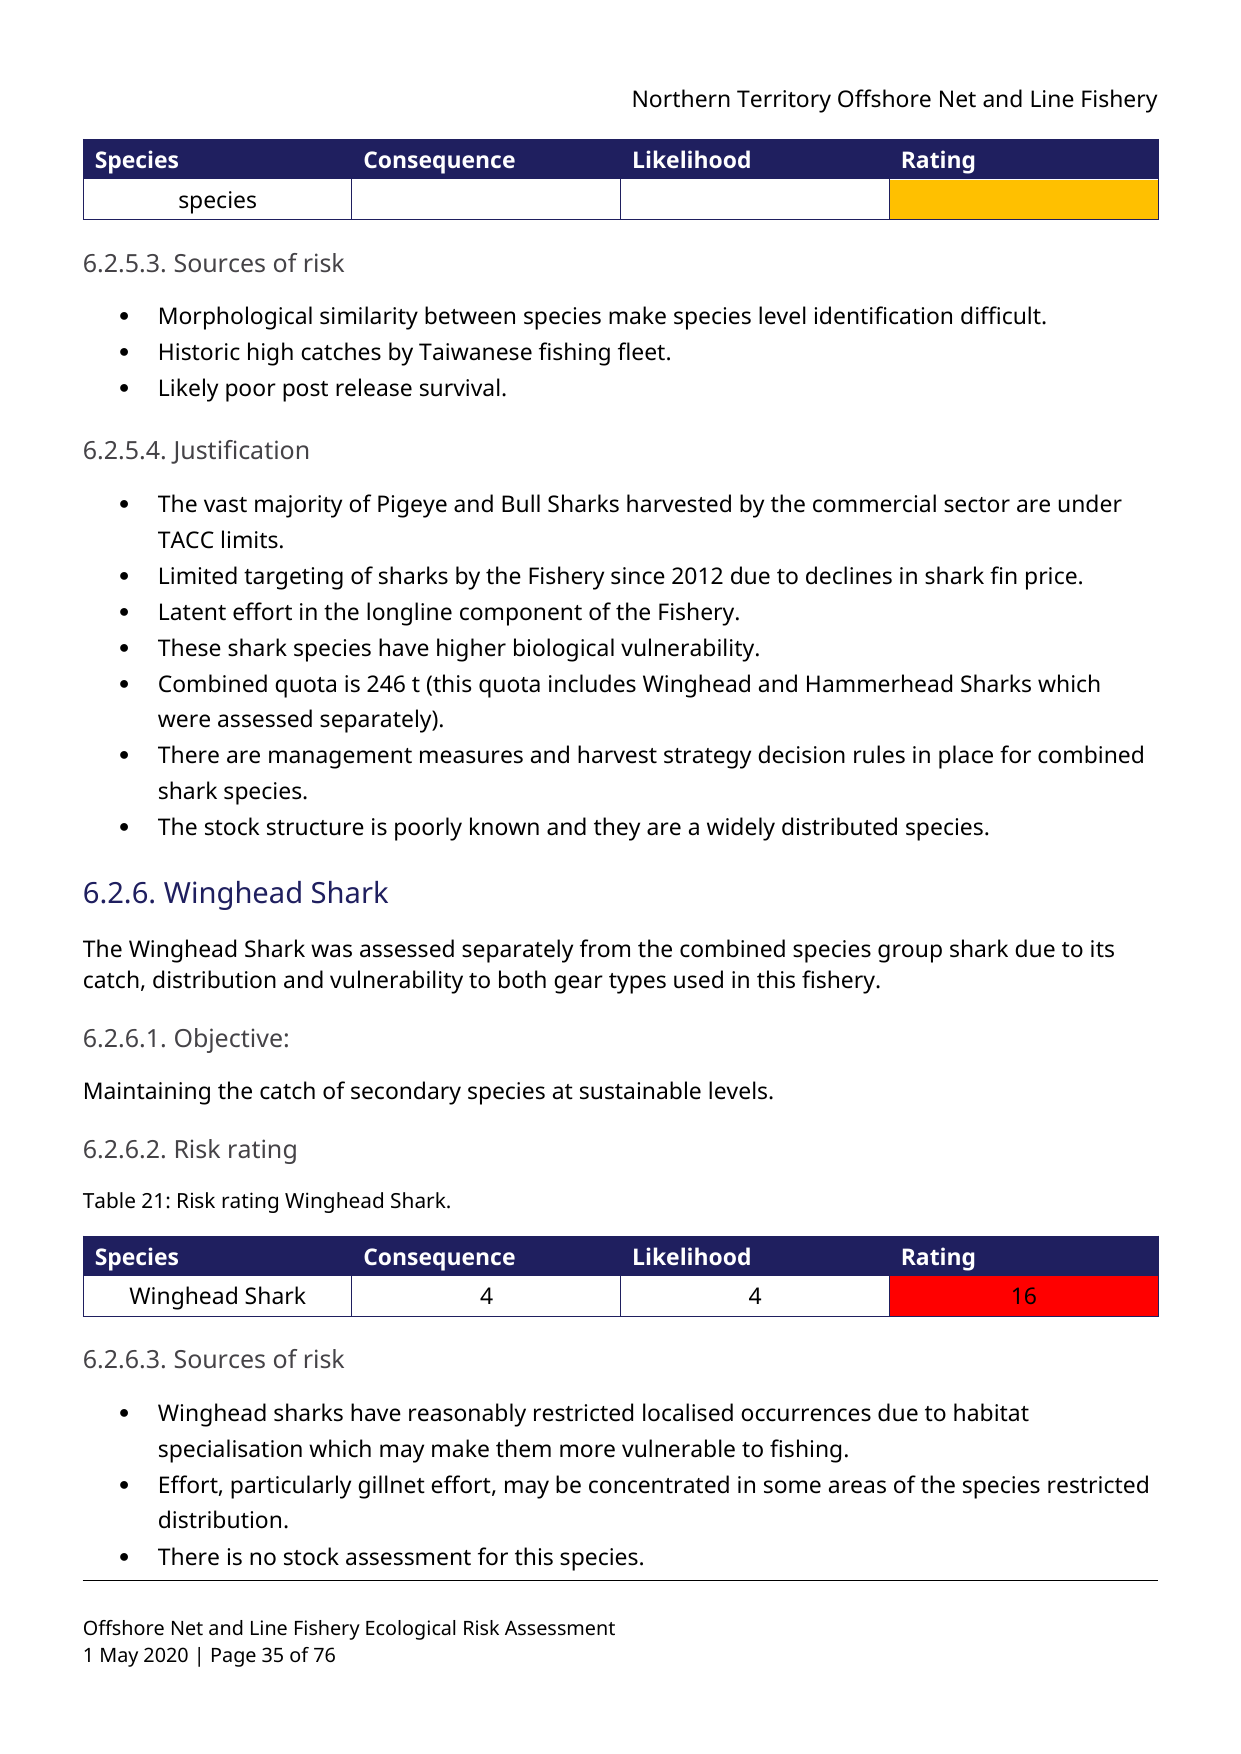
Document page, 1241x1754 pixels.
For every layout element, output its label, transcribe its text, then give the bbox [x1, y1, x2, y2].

table_header Species [84, 140, 351, 179]
list Morphological similarity between species make species level identification difficult. [120, 300, 1157, 331]
table_cell 4 [621, 1276, 889, 1316]
list The vast majority of Pigeye and Bull Sharks harvested by the commercial sector are under TACC limits. [120, 488, 1157, 555]
list Likely poor post release survival. [120, 372, 1157, 403]
list Limited targeting of sharks by the Fishery since 2012 due to declines in shark fin price. [120, 560, 1157, 591]
list Effort, particularly gillnet effort, may be concentrated in some areas of the species restricted distribution. [120, 1468, 1157, 1536]
text The Winghead Shark was assessed separately from the combined species group shark due to its catch, distribution and vulnerability to both gear types used in this fishery. [83, 933, 1157, 995]
subtitle Risk rating [83, 1131, 1157, 1165]
subtitle Sources of risk [83, 245, 1157, 279]
table_cell 2 [352, 180, 620, 219]
table_header Species [84, 1237, 351, 1276]
table_header Likelihood [621, 1237, 889, 1276]
table_cell 3 [621, 180, 889, 219]
list Winghead sharks have reasonably restricted localised occurrences due to habitat specialisation which may make them more vulnerable to fishing. [120, 1397, 1157, 1464]
list These shark species have higher biological vulnerability. [120, 632, 1157, 663]
subtitle Winghead Shark [83, 872, 1157, 912]
table_header Consequence [352, 140, 620, 179]
text Maintaining the catch of secondary species at sustainable levels. [83, 1075, 1157, 1106]
table_header Likelihood [621, 140, 889, 179]
subtitle Justification [83, 433, 1157, 467]
table_header Rating [890, 1237, 1158, 1276]
table_cell Winghead Shark [84, 1276, 351, 1316]
list Combined quota is 246 t (this quota includes Winghead and Hammerhead Sharks which were assessed separately). [120, 667, 1157, 735]
table_cell 16 [890, 1276, 1158, 1316]
table_cell Combined shark species [84, 180, 351, 219]
text Table 21: Risk rating Winghead Shark. [83, 1186, 1157, 1215]
list Latent effort in the longline component of the Fishery. [120, 596, 1157, 627]
subtitle Objective: [83, 1020, 1157, 1054]
table_cell 4 [352, 1276, 620, 1316]
list There is no stock assessment for this species. [120, 1540, 1157, 1572]
list The stock structure is poorly known and they are a widely distributed species. [120, 811, 1157, 842]
table_cell 6 [890, 180, 1158, 219]
list There are management measures and harvest strategy decision rules in place for combined shark species. [120, 739, 1157, 807]
subtitle Sources of risk [83, 1342, 1157, 1376]
table_header Consequence [352, 1237, 620, 1276]
table_header Rating [890, 140, 1158, 179]
list Historic high catches by Taiwanese fishing fleet. [120, 336, 1157, 367]
